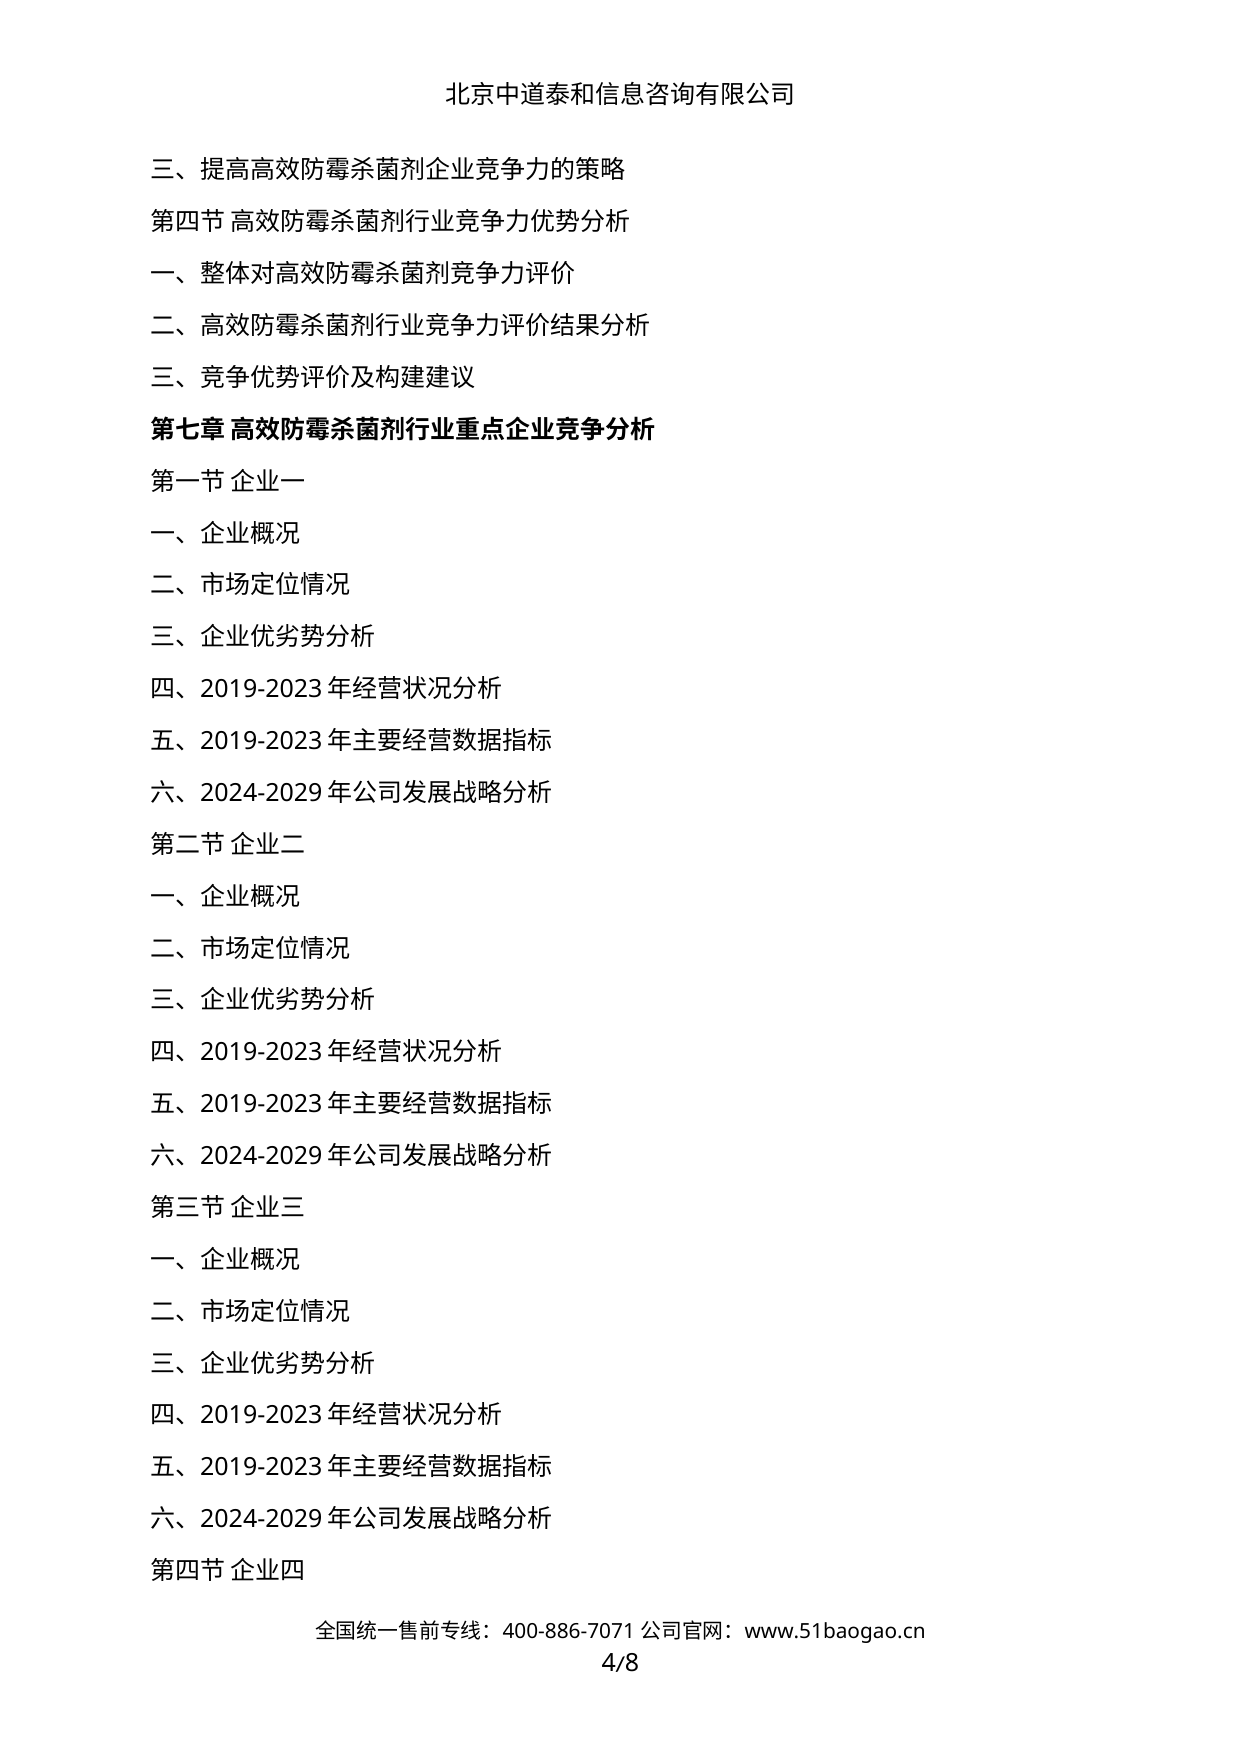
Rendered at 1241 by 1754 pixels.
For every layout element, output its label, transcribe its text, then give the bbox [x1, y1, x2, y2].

text 三、企业优劣势分析 [150, 1343, 1090, 1379]
text 五、2019-2023年主要经营数据指标 [150, 721, 1090, 757]
text 三、企业优劣势分析 [150, 980, 1090, 1016]
text 五、2019-2023年主要经营数据指标 [150, 1447, 1090, 1483]
text 一、企业概况 [150, 513, 1090, 549]
text 三、竞争优势评价及构建建议 [150, 357, 1090, 394]
text 二、市场定位情况 [150, 928, 1090, 964]
text 四、2019-2023年经营状况分析 [150, 1395, 1090, 1431]
text 六、2024-2029年公司发展战略分析 [150, 1499, 1090, 1535]
text 四、2019-2023年经营状况分析 [150, 1032, 1090, 1068]
text 一、企业概况 [150, 876, 1090, 912]
text 二、市场定位情况 [150, 565, 1090, 601]
text 第四节 企业四 [150, 1551, 1090, 1587]
text 第四节 高效防霉杀菌剂行业竞争力优势分析 [150, 202, 1090, 238]
text 四、2019-2023年经营状况分析 [150, 669, 1090, 705]
text 二、市场定位情况 [150, 1291, 1090, 1327]
text 三、企业优劣势分析 [150, 617, 1090, 653]
text 三、提高高效防霉杀菌剂企业竞争力的策略 [150, 150, 1090, 186]
text 六、2024-2029年公司发展战略分析 [150, 1136, 1090, 1172]
text 第七章 高效防霉杀菌剂行业重点企业竞争分析 [150, 409, 1090, 446]
text 一、企业概况 [150, 1239, 1090, 1276]
text 第一节 企业一 [150, 461, 1090, 497]
text 一、整体对高效防霉杀菌剂竞争力评价 [150, 254, 1090, 290]
text 第二节 企业二 [150, 824, 1090, 861]
text 第三节 企业三 [150, 1187, 1090, 1224]
text 二、高效防霉杀菌剂行业竞争力评价结果分析 [150, 306, 1090, 342]
text 五、2019-2023年主要经营数据指标 [150, 1084, 1090, 1120]
text 六、2024-2029年公司发展战略分析 [150, 772, 1090, 809]
